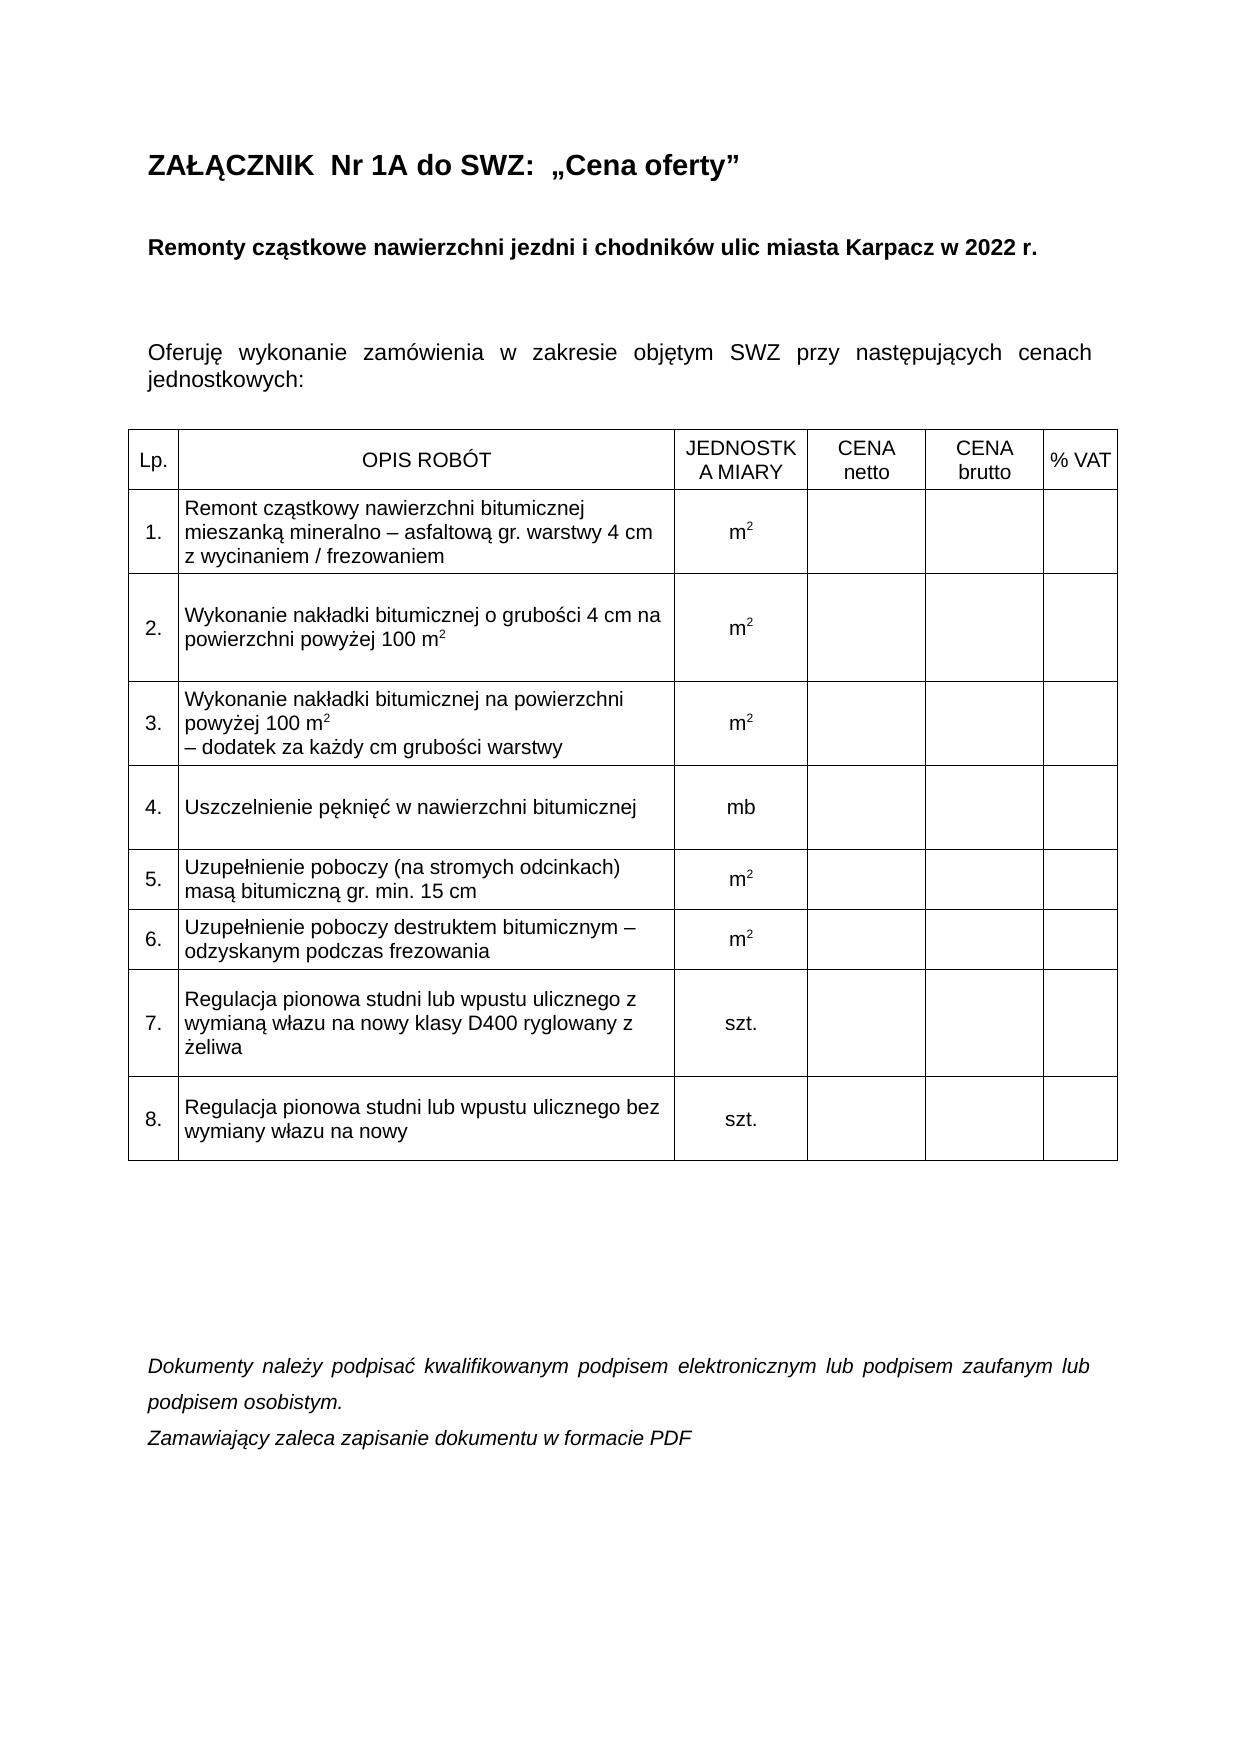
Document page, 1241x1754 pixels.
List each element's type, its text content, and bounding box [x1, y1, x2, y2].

table_cell [808, 850, 925, 908]
text Dokumenty należy podpisać kwalifikowanym podpisem elektronicznym lub podpisem zaufanym lub podpisem osobistym. [148, 1354, 1093, 1414]
table_cell 2. [129, 574, 178, 681]
table_cell m2 [675, 574, 807, 681]
table_cell [808, 682, 925, 765]
table_cell m2 [675, 850, 807, 908]
table_cell 7. [129, 970, 178, 1076]
table_cell [926, 766, 1043, 849]
text ZAŁĄCZNIK Nr 1A do SWZ: „Cena oferty” [148, 148, 1093, 181]
table_cell [808, 490, 925, 573]
table_header CENA brutto [926, 430, 1043, 489]
table_cell [926, 490, 1043, 573]
table_cell [1044, 850, 1117, 908]
table_cell szt. [675, 970, 807, 1076]
table_cell 3. [129, 682, 178, 765]
text Remonty cząstkowe nawierzchni jezdni i chodników ulic miasta Karpacz w 2022 r. [148, 234, 1093, 260]
table_cell Regulacja pionowa studni lub wpustu ulicznego z wymianą włazu na nowy klasy D400 ryglowany z żeliwa [179, 970, 674, 1076]
table_cell [808, 1077, 925, 1160]
table_cell [1044, 1077, 1117, 1160]
table_header Lp. [129, 430, 178, 489]
table_cell [926, 850, 1043, 908]
table_cell 4. [129, 766, 178, 849]
table_header OPIS ROBÓT [179, 430, 674, 489]
table_cell szt. [675, 1077, 807, 1160]
table_header JEDNOSTKA MIARY [675, 430, 807, 489]
text Zamawiający zaleca zapisanie dokumentu w formacie PDF [148, 1426, 1093, 1449]
table_cell [1044, 490, 1117, 573]
table_cell [926, 970, 1043, 1076]
table_cell [1044, 910, 1117, 968]
table_cell [926, 682, 1043, 765]
table_cell Uzupełnienie poboczy (na stromych odcinkach) masą bitumiczną gr. min. 15 cm [179, 850, 674, 908]
table_cell Uzupełnienie poboczy destruktem bitumicznym – odzyskanym podczas frezowania [179, 910, 674, 968]
text Oferuję wykonanie zamówienia w zakresie objętym SWZ przy następujących cenach jednostkowych: [148, 339, 1093, 392]
table_cell 5. [129, 850, 178, 908]
table_cell m2 [675, 490, 807, 573]
table_header CENA netto [808, 430, 925, 489]
table_cell m2 [675, 682, 807, 765]
table_cell 8. [129, 1077, 178, 1160]
table_cell [808, 970, 925, 1076]
table_cell 1. [129, 490, 178, 573]
table_cell Regulacja pionowa studni lub wpustu ulicznego bez wymiany włazu na nowy [179, 1077, 674, 1160]
table_cell [926, 574, 1043, 681]
table_cell mb [675, 766, 807, 849]
table_header % VAT [1044, 430, 1117, 489]
table_cell Wykonanie nakładki bitumicznej na powierzchni powyżej 100 m2 – dodatek za każdy cm grubości warstwy [179, 682, 674, 765]
table_cell [1044, 766, 1117, 849]
table_cell [1044, 970, 1117, 1076]
table_cell [1044, 574, 1117, 681]
table_cell [808, 910, 925, 968]
table_cell [808, 766, 925, 849]
table_cell Wykonanie nakładki bitumicznej o grubości 4 cm na powierzchni powyżej 100 m2 [179, 574, 674, 681]
table_cell [926, 1077, 1043, 1160]
table_cell Remont cząstkowy nawierzchni bitumicznej mieszanką mineralno – asfaltową gr. warstwy 4 cm z wycinaniem / frezowaniem [179, 490, 674, 573]
table_cell [926, 910, 1043, 968]
table_cell 6. [129, 910, 178, 968]
table_cell Uszczelnienie pęknięć w nawierzchni bitumicznej [179, 766, 674, 849]
table_cell m2 [675, 910, 807, 968]
table_cell [808, 574, 925, 681]
table_cell [1044, 682, 1117, 765]
